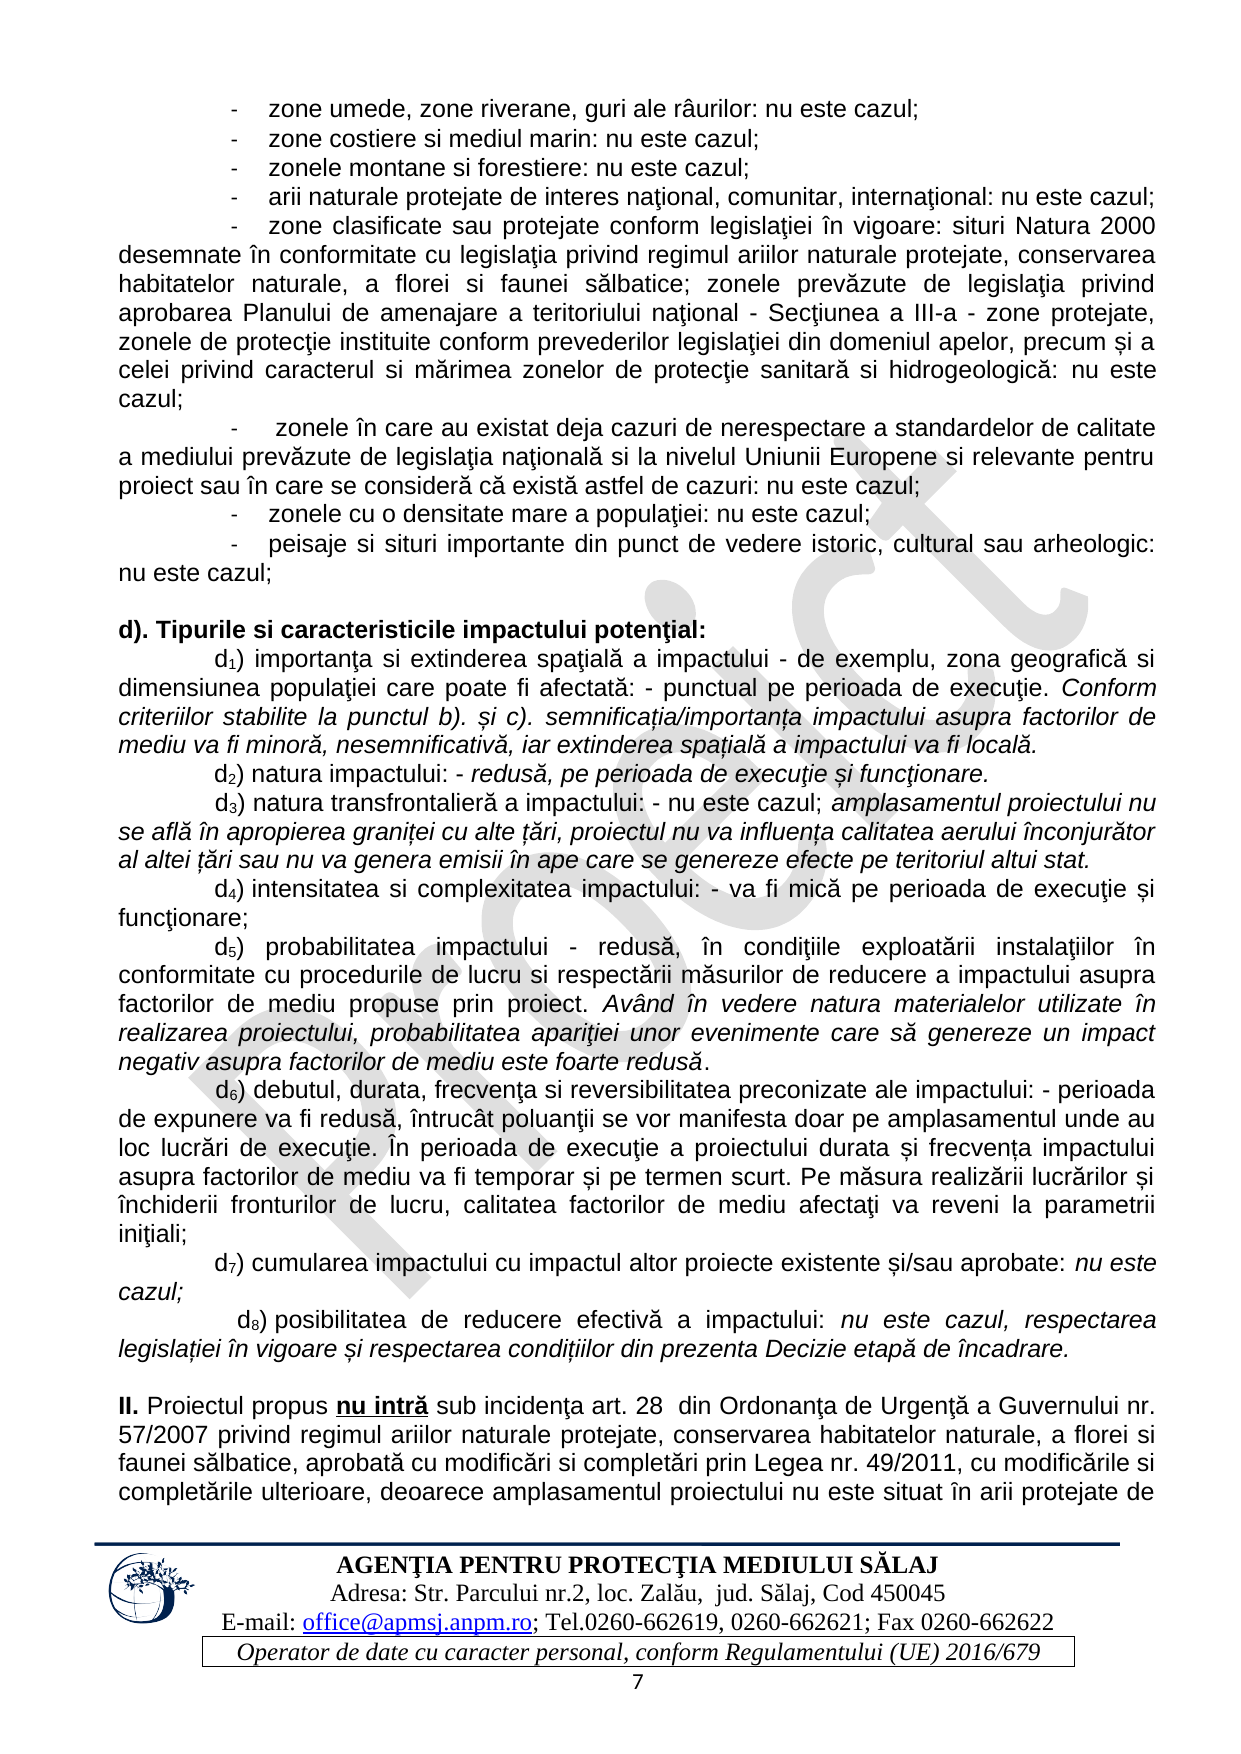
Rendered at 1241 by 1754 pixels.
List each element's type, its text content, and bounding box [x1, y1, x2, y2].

list zonele cu o densitate mare a populaţiei: nu este cazul; [118, 499, 1157, 529]
list arii naturale protejate de interes naţional, comunitar, internaţional: nu este cazul; [231, 182, 1157, 211]
text d2) natura impactului: - redusă, pe perioada de execuţie și funcţionare. [118, 759, 1157, 788]
list zonele în care au existat deja cazuri de nerespectare a standardelor de calitate a mediului prevăzute de legislaţia naţională si la nivelul Uniunii Europene si relevante pentru proiect sau în care se consideră că există astfel de cazuri: nu este cazul; [118, 413, 1157, 499]
list zonele montane si forestiere: nu este cazul; [231, 153, 1157, 182]
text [118, 1391, 1157, 1506]
list zone umede, zone riverane, guri ale râurilor: nu este cazul; [231, 94, 1157, 124]
text d7) cumularea impactului cu impactul altor proiecte existente și/sau aprobate: nu este cazul; [118, 1248, 1157, 1305]
list peisaje si situri importante din punct de vedere istoric, cultural sau arheologic: nu este cazul; [118, 529, 1157, 587]
text d1) importanţa si extinderea spaţială a impactului - de exemplu, zona geografică si dimensiunea populaţiei care poate fi afectată: - punctual pe perioada de execuţie. Conform criteriilor stabilite la punctul b). și c). semnificația/importanța impactului asupra factorilor de mediu va fi minoră, nesemnificativă, iar extinderea spațială a impactului va fi locală. [118, 644, 1157, 759]
text d4) intensitatea si complexitatea impactului: - va fi mică pe perioada de execuţie și funcţionare; [118, 874, 1157, 932]
text d8) posibilitatea de reducere efectivă a impactului: nu este cazul, respectarea legislației în vigoare și respectarea condițiilor din prezenta Decizie etapă de încadrare. [118, 1305, 1157, 1363]
text d). Tipurile si caracteristicile impactului potenţial: [118, 615, 1157, 644]
text d5) probabilitatea impactului - redusă, în condiţiile exploatării instalaţiilor în conformitate cu procedurile de lucru si respectării măsurilor de reducere a impactului asupra factorilor de mediu propuse prin proiect. Având în vedere natura materialelor utilizate în realizarea proiectului, probabilitatea apariţiei unor evenimente care să genereze un impact negativ asupra factorilor de mediu este foarte redusă. [118, 932, 1157, 1075]
text d6) debutul, durata, frecvenţa si reversibilitatea preconizate ale impactului: - perioada de expunere va fi redusă, întrucât poluanţii se vor manifesta doar pe amplasamentul unde au loc lucrări de execuţie. În perioada de execuţie a proiectului durata și frecvența impactului asupra factorilor de mediu va fi temporar și pe termen scurt. Pe măsura realizării lucrărilor și închiderii fronturilor de lucru, calitatea factorilor de mediu afectaţi va reveni la parametrii iniţiali; [118, 1075, 1157, 1248]
list zone clasificate sau protejate conform legislaţiei în vigoare: situri Natura 2000 desemnate în conformitate cu legislaţia privind regimul ariilor naturale protejate, conservarea habitatelor naturale, a florei si faunei sălbatice; zonele prevăzute de legislaţia privind aprobarea Planului de amenajare a teritoriului naţional - Secţiunea a III-a - zone protejate, zonele de protecţie instituite conform prevederilor legislaţiei din domeniul apelor, precum și a celei privind caracterul si mărimea zonelor de protecţie sanitară si hidrogeologică: nu este cazul; [118, 211, 1157, 413]
text d3) natura transfrontalieră a impactului: - nu este cazul; amplasamentul proiectului nu se află în apropierea graniței cu alte țări, proiectul nu va influența calitatea aerului înconjurător al altei țări sau nu va genera emisii în ape care se genereze efecte pe teritoriul altui stat. [118, 788, 1157, 874]
list zone costiere si mediul marin: nu este cazul; [231, 124, 1157, 153]
